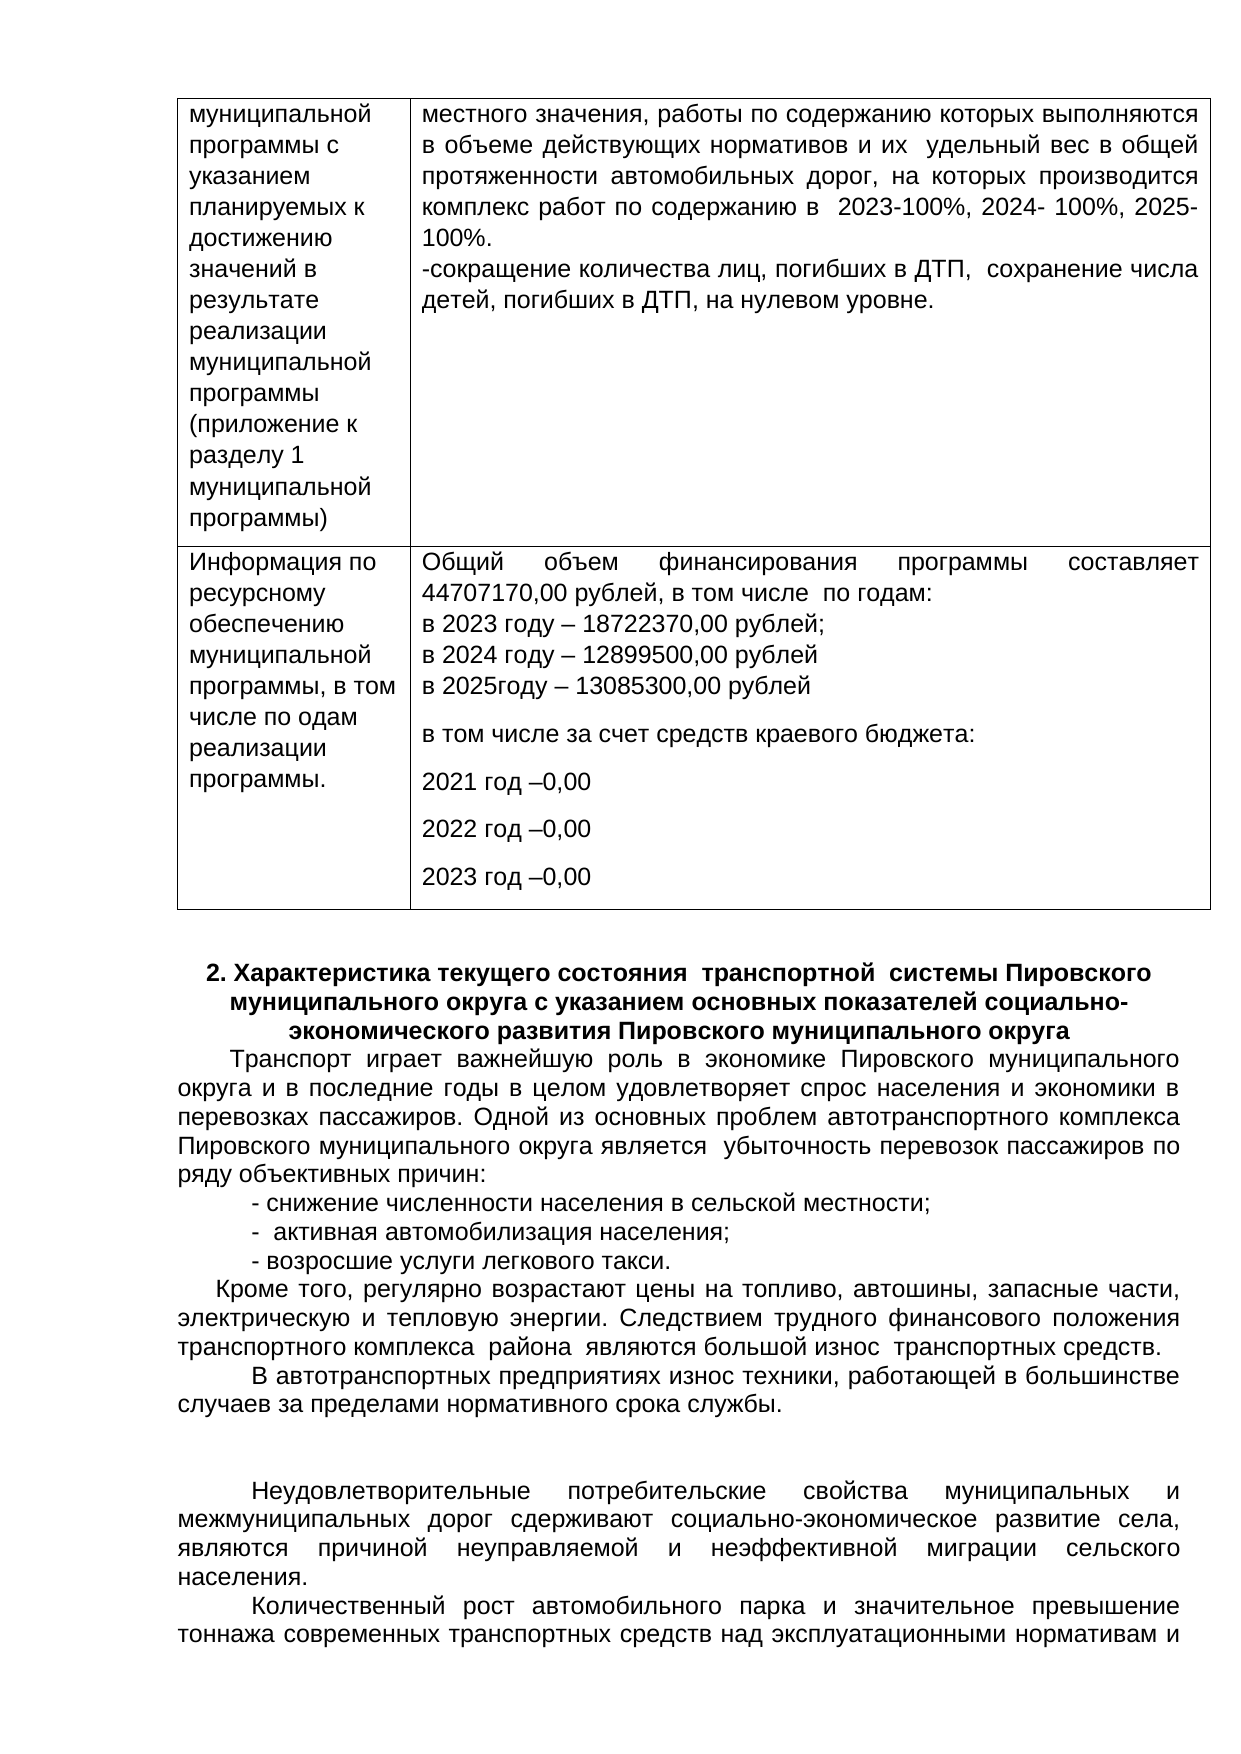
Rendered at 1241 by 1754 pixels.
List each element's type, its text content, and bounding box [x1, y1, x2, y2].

table_cell Информация по ресурсному обеспечению муниципальной программы, в том числе по одам реализации программы. [178, 547, 410, 909]
text - активная автомобилизация населения; [177, 1217, 1181, 1246]
text 2. Характеристика текущего состояния транспортной системы Пировского муниципального округа с указанием основных показателей социально-экономического развития Пировского муниципального округа [177, 958, 1181, 1044]
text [177, 1591, 1181, 1648]
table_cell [178, 99, 410, 546]
text - возросшие услуги легкового такси. [177, 1246, 1181, 1274]
text Неудовлетворительные потребительские свойства муниципальных и межмуниципальных дорог сдерживают социально-экономическое развитие села, являются причиной неуправляемой и неэффективной миграции сельского населения. [177, 1476, 1181, 1591]
text Кроме того, регулярно возрастают цены на топливо, автошины, запасные части, электрическую и тепловую энергии. Следствием трудного финансового положения транспортного комплекса района являются большой износ транспортных средств. [177, 1274, 1181, 1361]
text В автотранспортных предприятиях износ техники, работающей в большинстве случаев за пределами нормативного срока службы. [177, 1361, 1181, 1418]
text Транспорт играет важнейшую роль в экономике Пировского муниципального округа и в последние годы в целом удовлетворяет спрос населения и экономики в перевозках пассажиров. Одной из основных проблем автотранспортного комплекса Пировского муниципального округа является убыточность перевозок пассажиров по ряду объективных причин: [177, 1044, 1181, 1188]
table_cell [411, 99, 1210, 546]
table_cell Общий объем финансирования программы составляет 44707170,00 рублей, в том числе по годам: в 2023 году – 18722370,00 рублей; в 2024 году – 12899500,00 рублей в 2025году – 13085300,00 рублей в том числе за счет средств краевого бюджета: 2021 год –0,00 2022 год –0,00 2023 год –0,00 [411, 547, 1210, 909]
text - снижение численности населения в сельской местности; [177, 1188, 1181, 1217]
